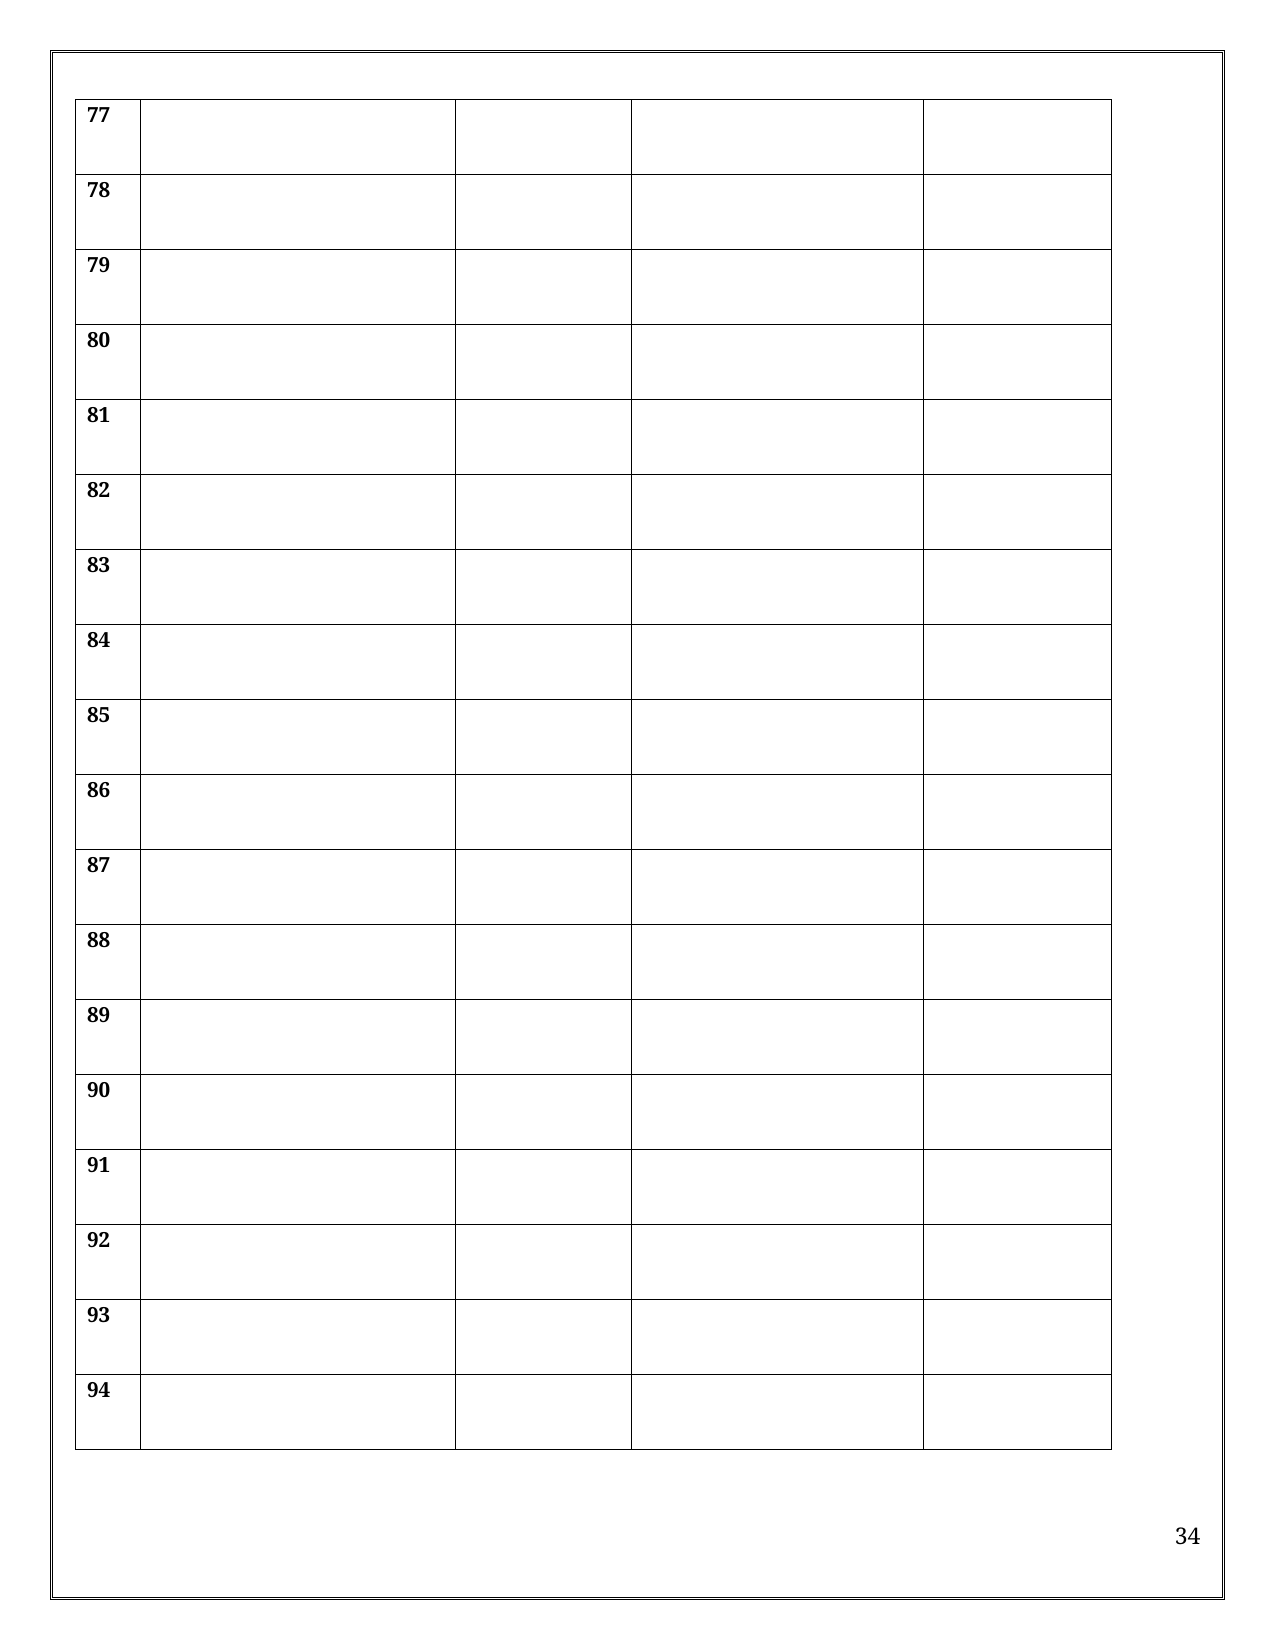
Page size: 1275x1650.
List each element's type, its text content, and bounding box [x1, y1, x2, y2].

table_cell [456, 1300, 631, 1374]
table_cell [632, 100, 923, 174]
table_cell [632, 1000, 923, 1074]
table_cell [141, 475, 455, 549]
table_cell [632, 1225, 923, 1299]
table_cell [456, 250, 631, 324]
table_cell [456, 1150, 631, 1224]
table_cell [141, 1075, 455, 1149]
table_cell [632, 550, 923, 624]
table_cell [924, 1150, 1111, 1224]
table_cell 88 [76, 925, 140, 999]
table_cell [456, 850, 631, 924]
table_cell [141, 250, 455, 324]
table_cell [924, 100, 1111, 174]
table_cell [141, 775, 455, 849]
table_cell [924, 1225, 1111, 1299]
table_cell [141, 325, 455, 399]
table_cell 94 [76, 1375, 140, 1449]
table_cell [456, 1375, 631, 1449]
table_cell [632, 1300, 923, 1374]
table_cell [141, 625, 455, 699]
table_cell [141, 550, 455, 624]
table_cell [456, 775, 631, 849]
table_cell [456, 1000, 631, 1074]
table_cell [632, 850, 923, 924]
table_cell [924, 1075, 1111, 1149]
table_cell 83 [76, 550, 140, 624]
table_cell [924, 700, 1111, 774]
table_cell [632, 250, 923, 324]
table_cell [632, 775, 923, 849]
table_cell [632, 1075, 923, 1149]
table_cell 90 [76, 1075, 140, 1149]
table_cell 87 [76, 850, 140, 924]
table_cell [456, 100, 631, 174]
table_cell [924, 475, 1111, 549]
table_cell [632, 925, 923, 999]
table_cell [924, 325, 1111, 399]
table_cell [456, 550, 631, 624]
table_cell [924, 775, 1111, 849]
table_cell 80 [76, 325, 140, 399]
table_cell 82 [76, 475, 140, 549]
table_cell [924, 1300, 1111, 1374]
table_cell [141, 925, 455, 999]
table_cell [456, 925, 631, 999]
table_cell 86 [76, 775, 140, 849]
table_cell [141, 1150, 455, 1224]
table_cell 77 [76, 100, 140, 174]
table_cell [924, 1000, 1111, 1074]
table_cell [924, 850, 1111, 924]
table_cell [924, 1375, 1111, 1449]
table_cell [924, 925, 1111, 999]
table_cell 79 [76, 250, 140, 324]
table_cell [632, 475, 923, 549]
table_cell 91 [76, 1150, 140, 1224]
table_cell [456, 700, 631, 774]
table_cell [141, 1000, 455, 1074]
table_cell [456, 400, 631, 474]
table_cell [141, 1225, 455, 1299]
table_cell [924, 250, 1111, 324]
table_cell 93 [76, 1300, 140, 1374]
table_cell [632, 1150, 923, 1224]
table_cell [141, 1300, 455, 1374]
table_cell 81 [76, 400, 140, 474]
table_cell [141, 400, 455, 474]
table_cell [632, 700, 923, 774]
table_cell [924, 175, 1111, 249]
table_cell 89 [76, 1000, 140, 1074]
table_cell [632, 1375, 923, 1449]
table_cell [141, 700, 455, 774]
table_cell [456, 1225, 631, 1299]
table_cell [924, 550, 1111, 624]
table_cell 84 [76, 625, 140, 699]
table_cell 85 [76, 700, 140, 774]
table_cell [456, 1075, 631, 1149]
table_cell [141, 100, 455, 174]
table_cell [456, 325, 631, 399]
table_cell [141, 1375, 455, 1449]
table_cell [141, 850, 455, 924]
table_cell [632, 175, 923, 249]
table_cell 78 [76, 175, 140, 249]
table_cell [456, 175, 631, 249]
table_cell [924, 400, 1111, 474]
table_cell [456, 625, 631, 699]
table_cell [141, 175, 455, 249]
table_cell [632, 325, 923, 399]
table_cell [632, 400, 923, 474]
table_cell [632, 625, 923, 699]
table_cell [456, 475, 631, 549]
table_cell [924, 625, 1111, 699]
table_cell 92 [76, 1225, 140, 1299]
